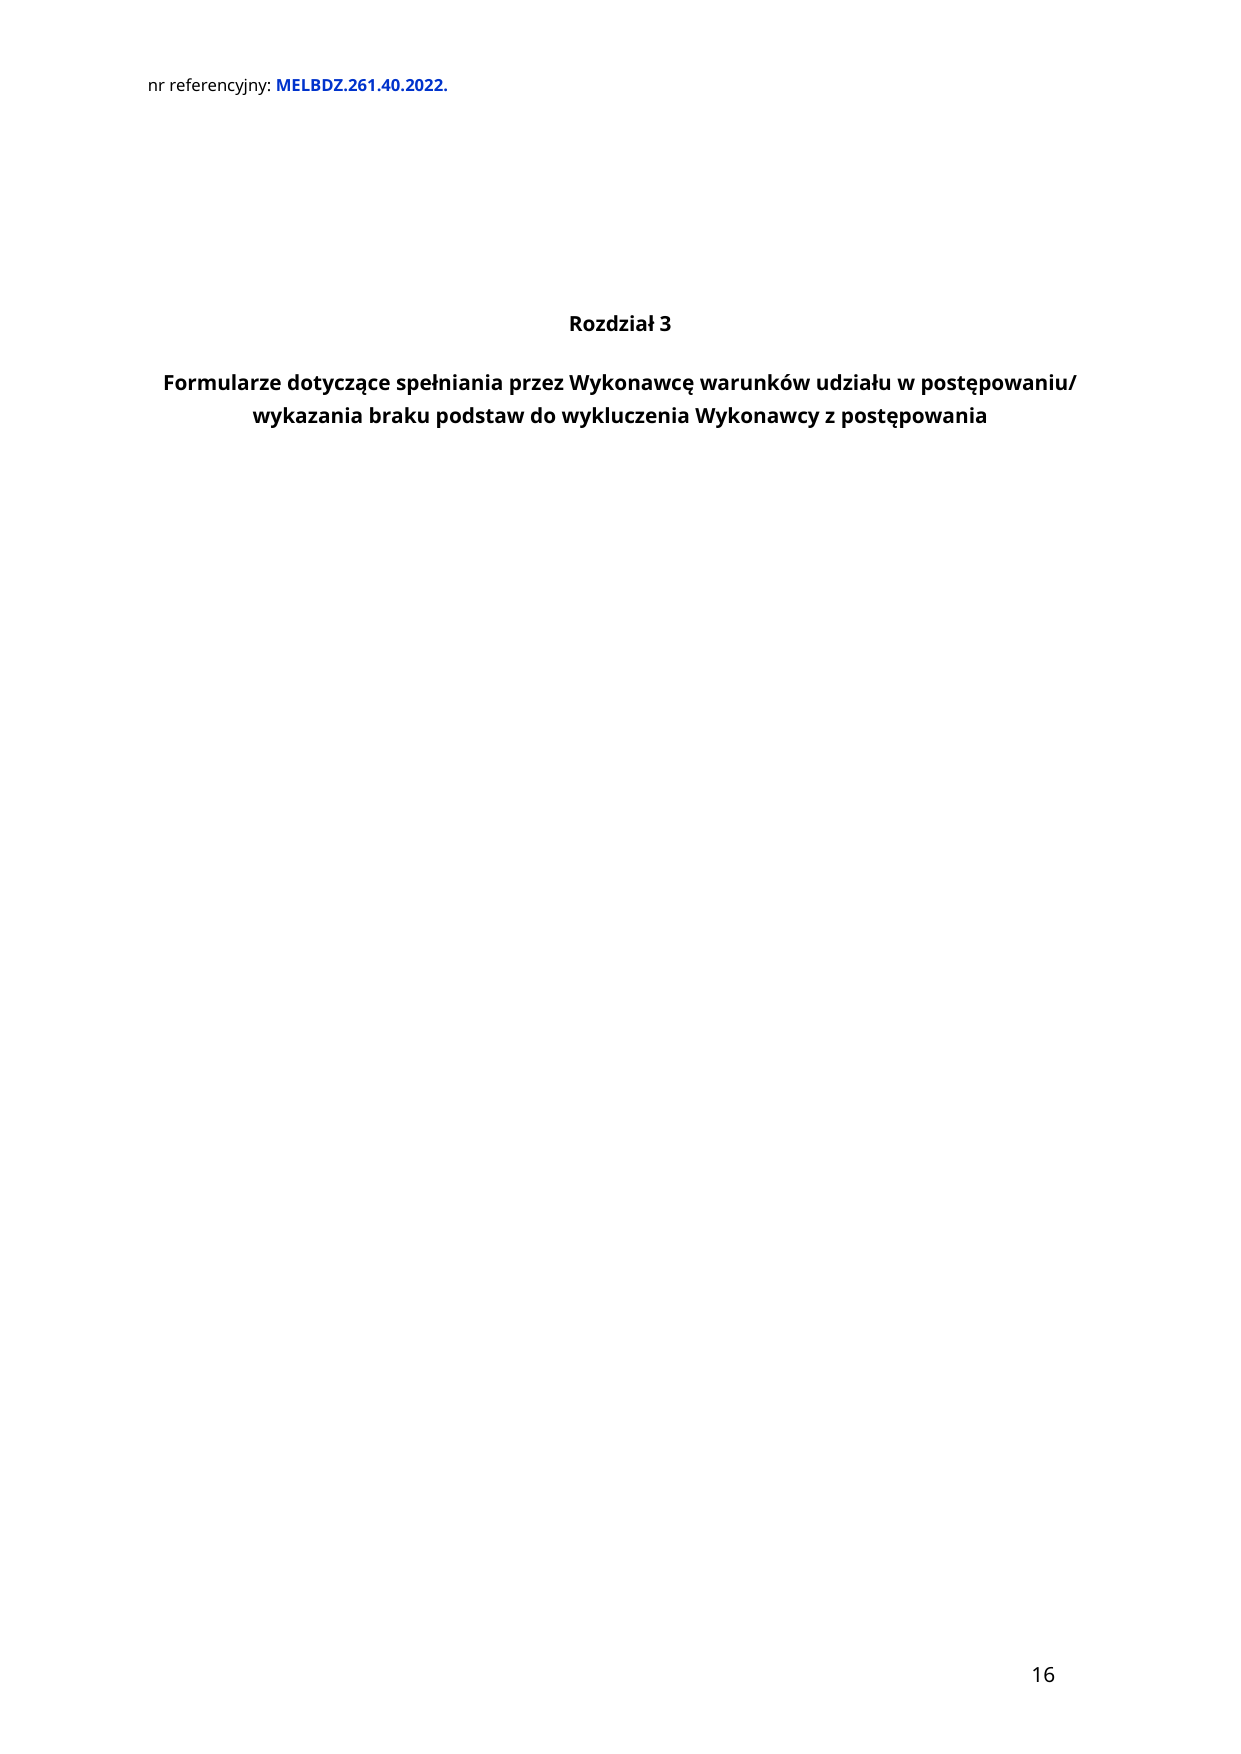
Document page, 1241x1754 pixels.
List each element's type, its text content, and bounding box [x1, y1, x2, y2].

text Formularze dotyczące spełniania przez Wykonawcę warunków udziału w postępowaniu/ wykazania braku podstaw do wykluczenia Wykonawcy z postępowania [148, 368, 1092, 429]
text Rozdział 3 [148, 309, 1092, 337]
